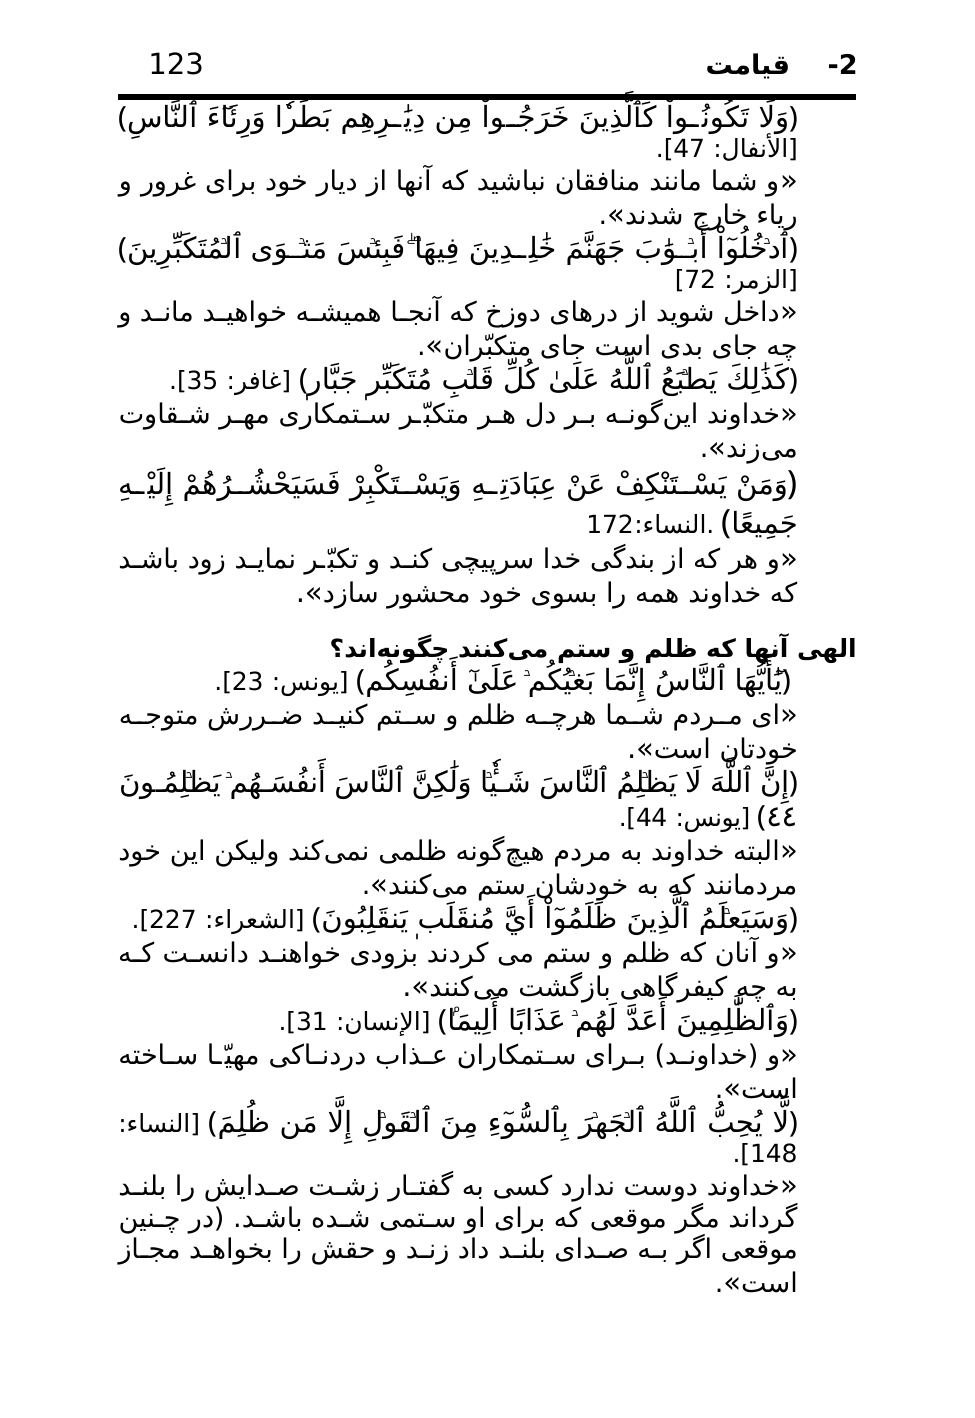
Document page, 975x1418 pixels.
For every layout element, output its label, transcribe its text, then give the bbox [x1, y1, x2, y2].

text «و هر که از بندگی خدا سرپیچی کند و تکبّر نماید زود باشد که خداوند همه را بسوی خود محشور سازد». [118, 542, 798, 609]
text «و شما مانند منافقان نباشید که آنها از دیار خود برای غرور و ریاء خارج شدند». [118, 163, 798, 231]
text ﴿لَّا يُحِبُّ ٱللَّهُ ٱلۡجَهۡرَ بِٱلسُّوٓءِ مِنَ ٱلۡقَوۡلِ إِلَّا مَن ظُلِمَ﴾ [النساء: 148]. [118, 1105, 798, 1168]
text «و آنان که ظلم و ستم می کردند بزودی خواهند دانست که به چه کیفرگاهی بازگشت می‌کنند». [118, 935, 798, 1003]
text «خداوند این‌گونه بر دل هر متکبّر ستمکاری مهر شقاوت می‌زند». [118, 396, 798, 464]
text ﴿وَمَنْ يَسْتَنْكِفْ عَنْ عِبَادَتِهِ وَيَسْتَكْبِرْ فَسَيَحْشُرُهُمْ إِلَيْهِ جَمِيعًا﴾ .النساء:172 [118, 464, 798, 542]
text ﴿وَٱلظَّٰلِمِينَ أَعَدَّ لَهُمۡ عَذَابًا أَلِيمَۢا﴾ [الإنسان: 31]. [118, 1003, 798, 1037]
text «داخل شوید از درهای دوزخ که آنجا همیشه خواهید ماند و چه جای بدی است جای متکبّران». [118, 294, 798, 362]
text «و (خداوند) برای ستمکاران عذاب دردناکی مهیّا ساخته است». [118, 1037, 798, 1105]
text ﴿ٱدۡخُلُوٓاْ أَبۡوَٰبَ جَهَنَّمَ خَٰلِدِينَ فِيهَاۖ فَبِئۡسَ مَثۡوَى ٱلۡمُتَكَبِّرِينَ﴾ [الزمر: 72] [118, 231, 798, 294]
text «خداوند دوست ندارد کسی به گفتار زشت صدایش را بلند گرداند مگر موقعی که برای او ستمی شده باشد. (در چنین موقعی اگر به صدای بلند داد زند و حقش را بخواهد مجاز است». [118, 1168, 798, 1299]
text ﴿وَلَا تَكُونُواْ كَٱلَّذِينَ خَرَجُواْ مِن دِيَٰرِهِم بَطَرٗا وَرِئَآءَ ٱلنَّاسِ﴾ [الأنفال: 47]. [118, 100, 798, 163]
text «ای مردم شما هرچه ظلم و ستم کنید ضررش متوجه خودتان است». [118, 698, 798, 766]
text «البته خداوند به مردم هیچ‌گونه ظلمی نمی‌کند ولیکن این خود مردمانند که به خودشان ستم می‌کنند». [118, 833, 798, 901]
text الهی آنها که ظلم و ستم می‌کنند چگونه‌اند؟ [118, 634, 857, 664]
text ﴿إِنَّ ٱللَّهَ لَا يَظۡلِمُ ٱلنَّاسَ شَيۡ‍ٔٗا وَلَٰكِنَّ ٱلنَّاسَ أَنفُسَهُمۡ يَظۡلِمُونَ٤٤﴾ [يونس: 44]. [118, 766, 798, 833]
text ﴿كَذَٰلِكَ يَطۡبَعُ ٱللَّهُ عَلَىٰ كُلِّ قَلۡبِ مُتَكَبِّرٖ جَبَّارٖ﴾ [غافر: 35]. [118, 362, 798, 396]
text ﴿يَٰٓأَيُّهَا ٱلنَّاسُ إِنَّمَا بَغۡيُكُمۡ عَلَىٰٓ أَنفُسِكُم﴾ [يونس: 23]. [118, 664, 798, 698]
text ﴿وَسَيَعۡلَمُ ٱلَّذِينَ ظَلَمُوٓاْ أَيَّ مُنقَلَبٖ يَنقَلِبُونَ﴾ [الشعراء: 227]. [118, 901, 798, 935]
